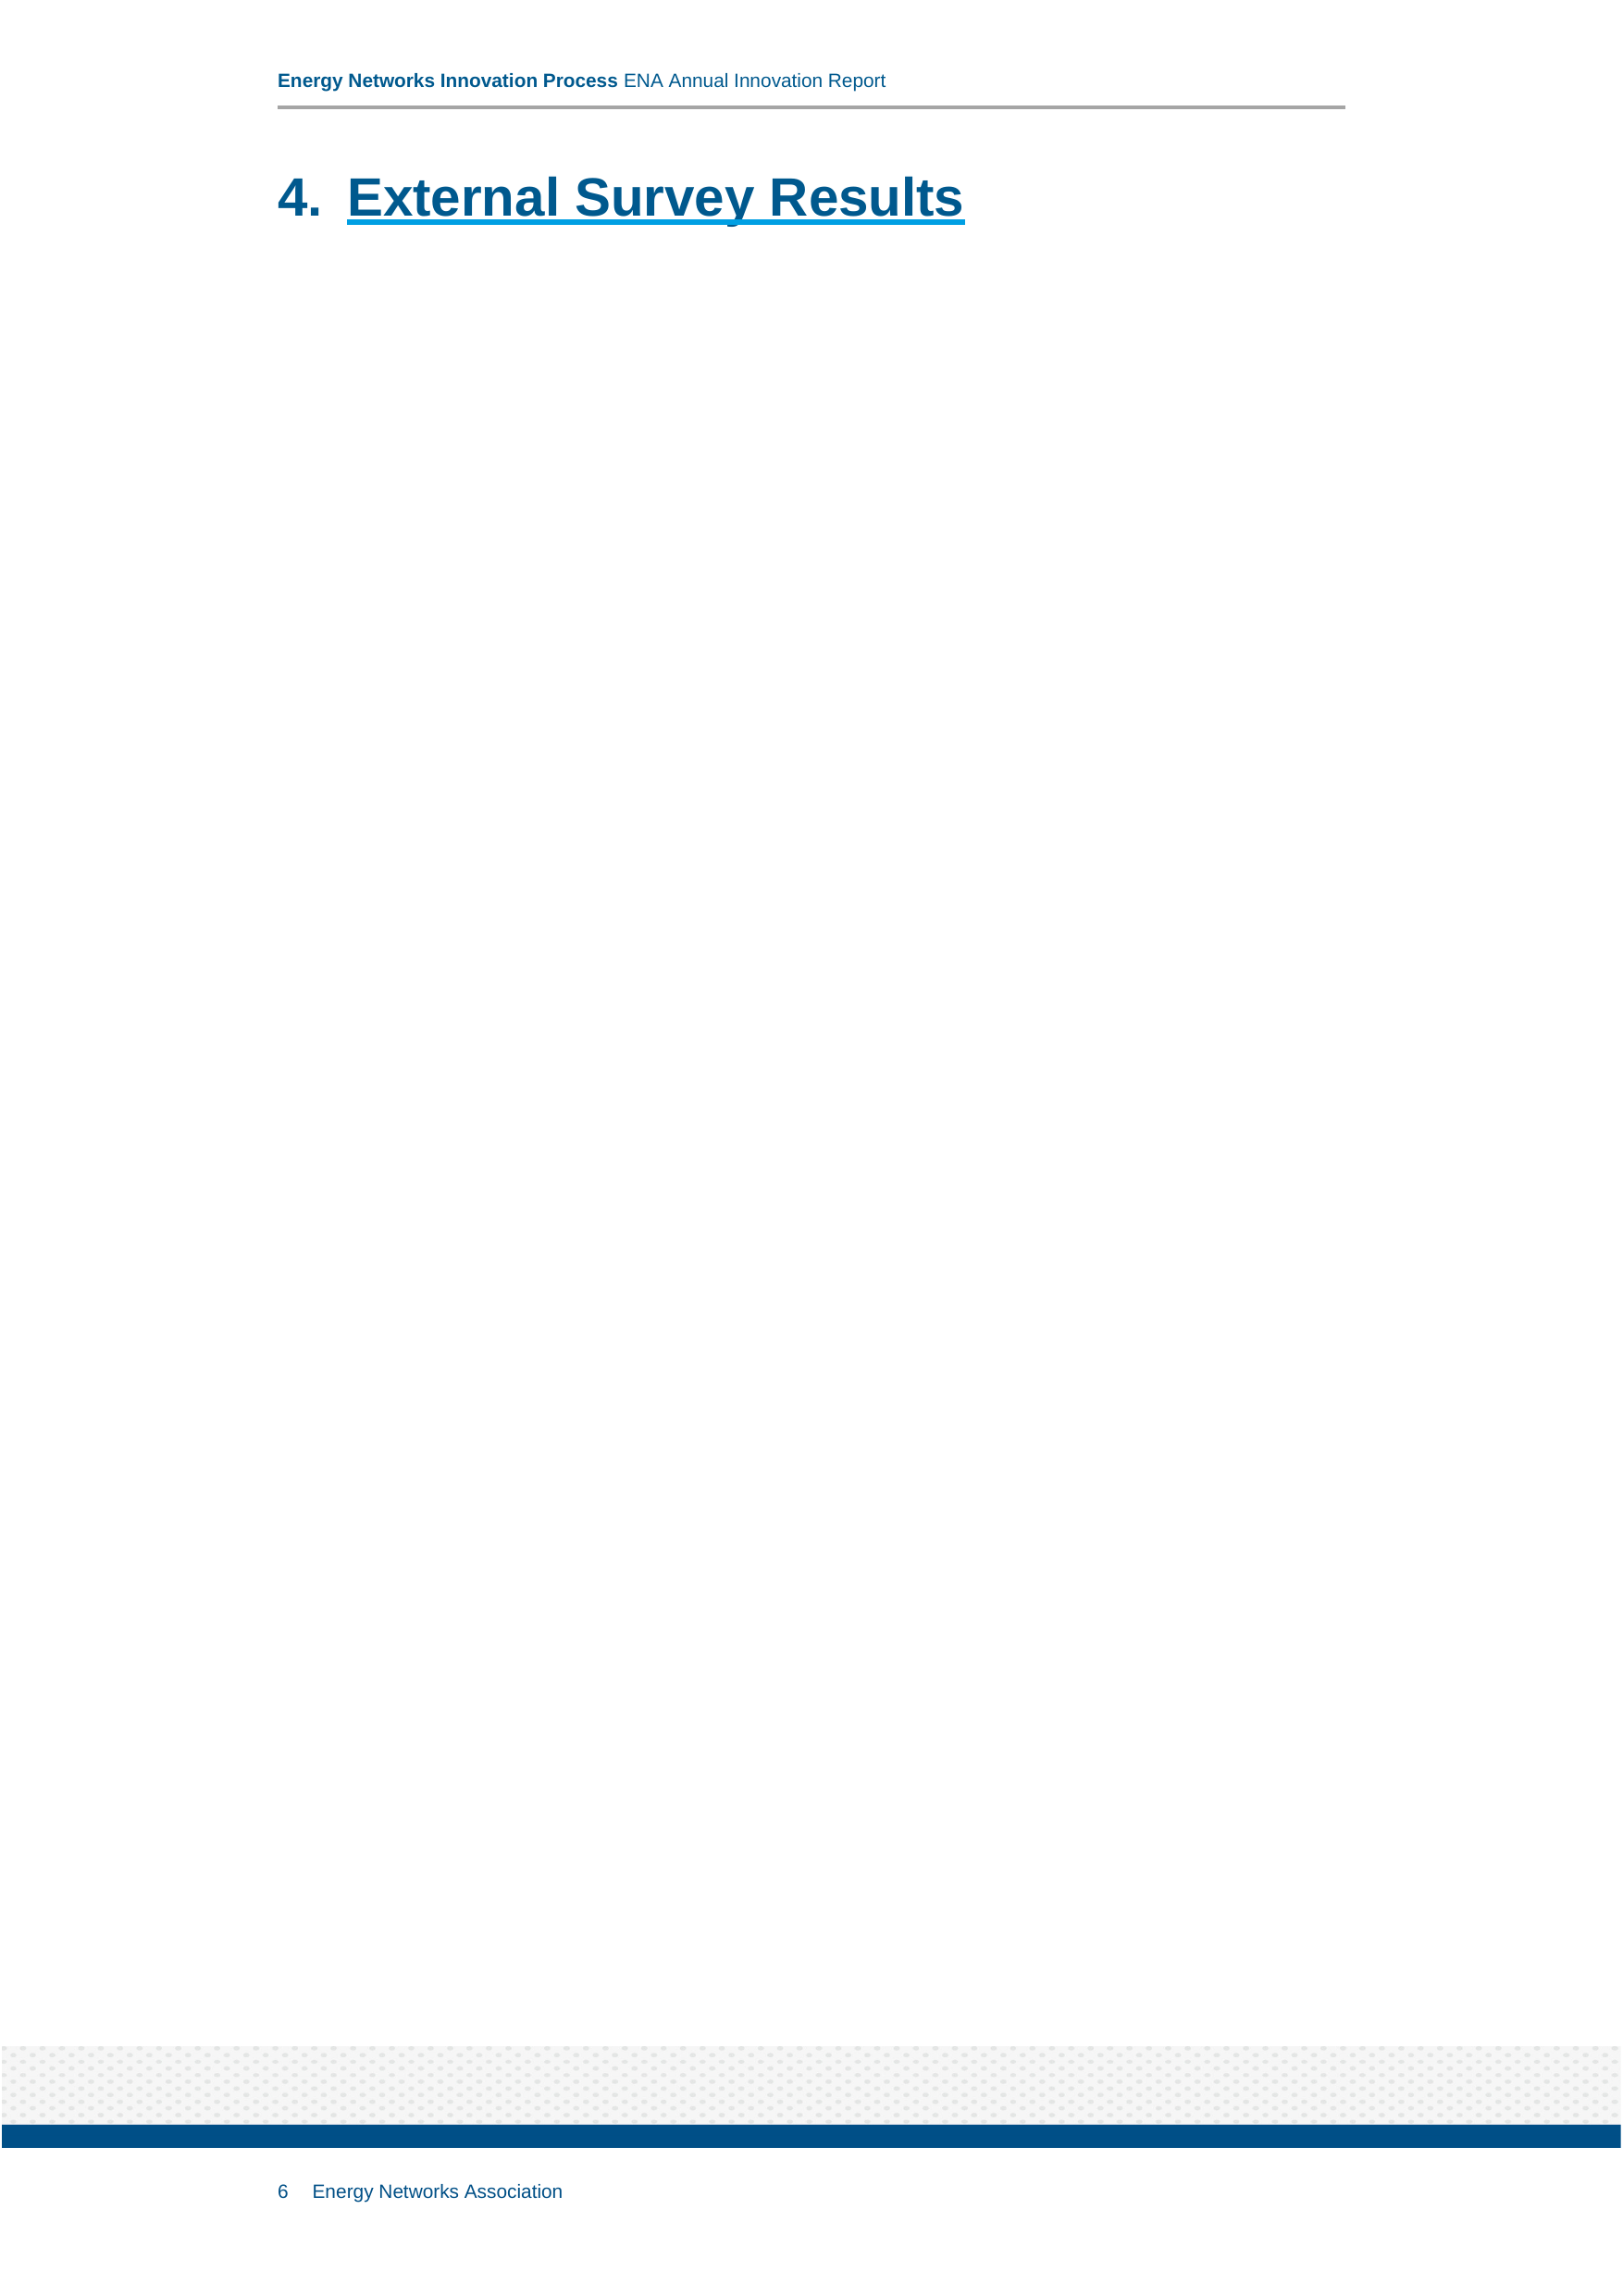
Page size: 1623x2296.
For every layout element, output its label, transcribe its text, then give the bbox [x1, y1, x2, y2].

subtitle External Survey Results [278, 166, 1345, 228]
picture [0, 2046, 1620, 2147]
